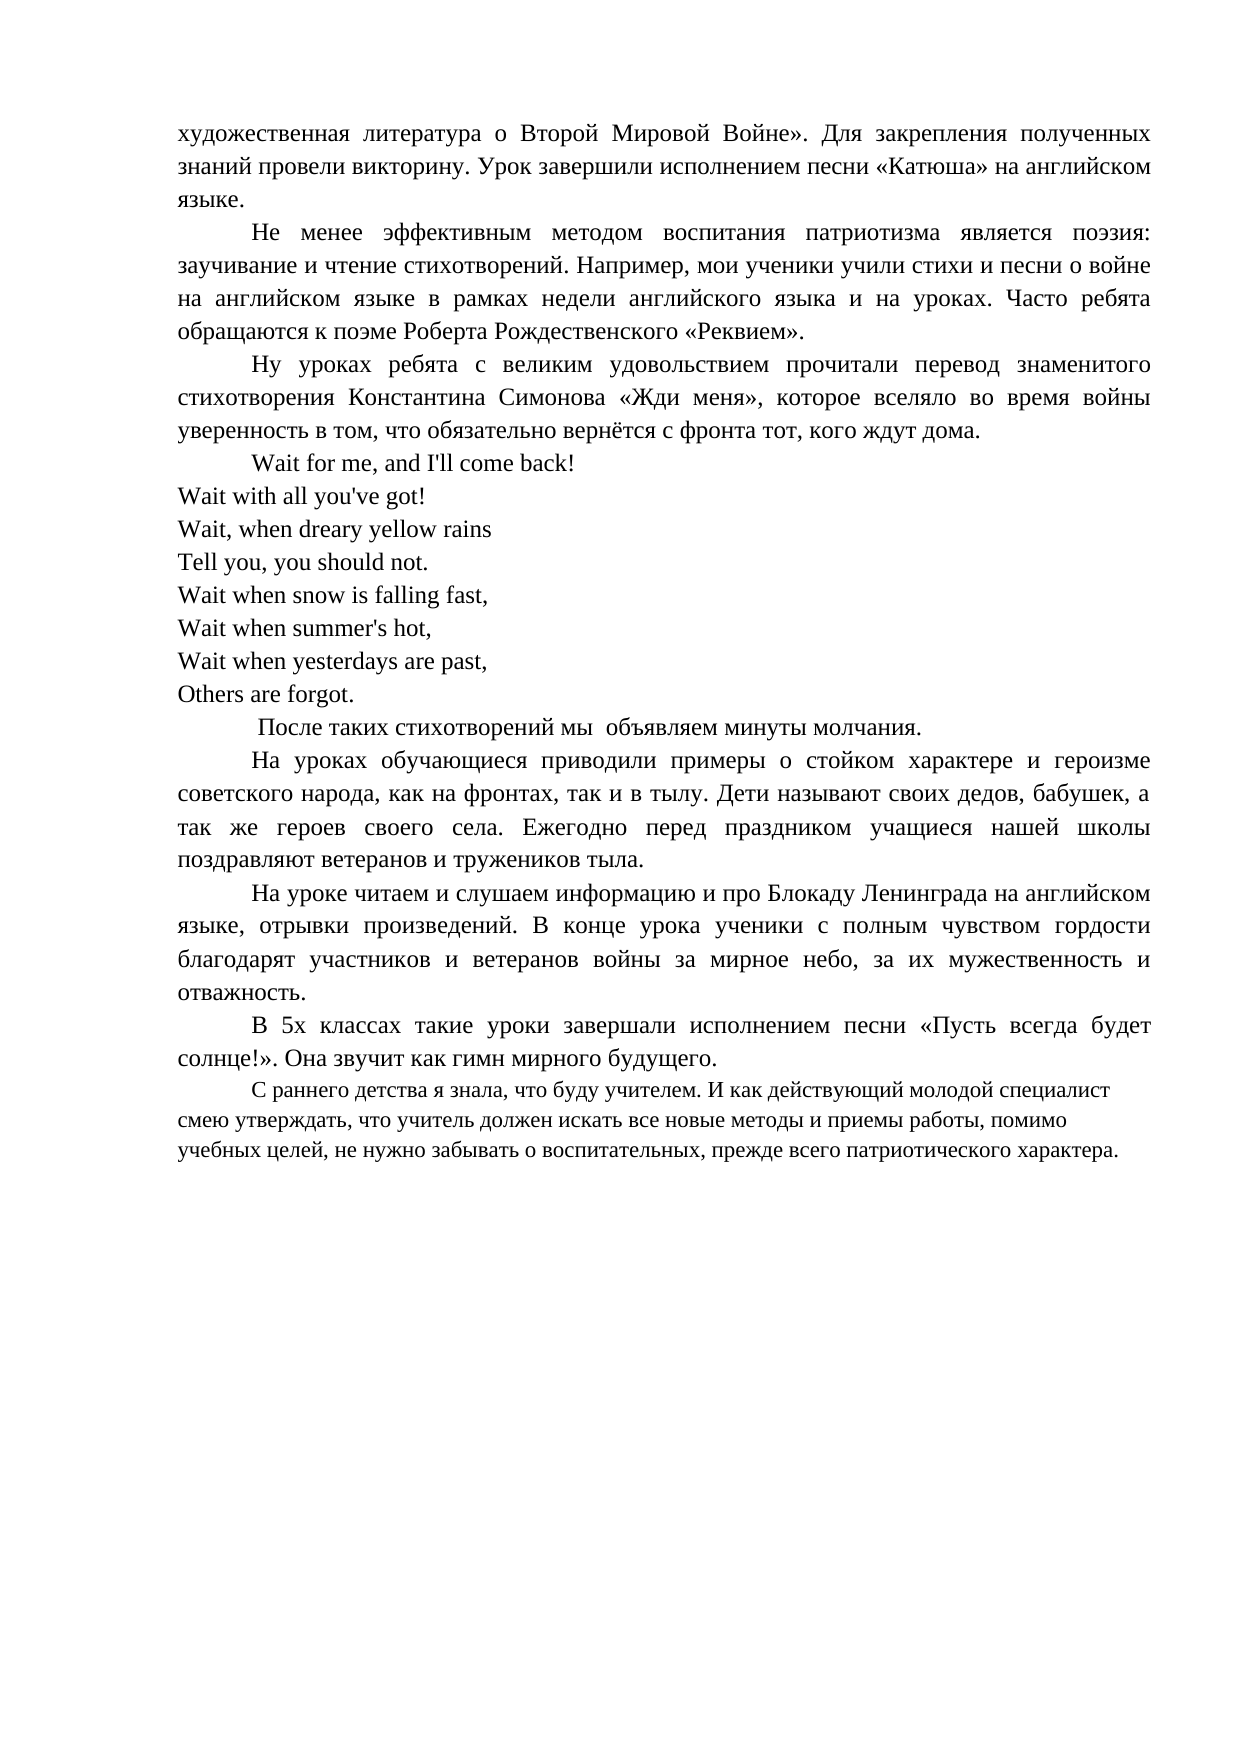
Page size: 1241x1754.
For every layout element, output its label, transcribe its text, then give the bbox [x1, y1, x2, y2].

text В 5х классах такие уроки завершали исполнением песни «Пусть всегда будет солнце!». Она звучит как гимн мирного будущего. [177, 1010, 1152, 1071]
text Ну уроках ребята с великим удовольствием прочитали перевод знаменитого стихотворения Константина Симонова «Жди меня», которое вселяло во время войны уверенность в том, что обязательно вернётся с фронта тот, кого ждут дома. [177, 349, 1152, 444]
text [177, 118, 1152, 213]
text На уроках обучающиеся приводили примеры о стойком характере и героизме советского народа, как на фронтах, так и в тылу. Дети называют своих дедов, бабушек, а так же героев своего села. Ежегодно перед праздником учащиеся нашей школы поздравляют ветеранов и тружеников тыла. [177, 746, 1152, 873]
text Не менее эффективным методом воспитания патриотизма является поэзия: заучивание и чтение стихотворений. Например, мои ученики учили стихи и песни о войне на английском языке в рамках недели английского языка и на уроках. Часто ребята обращаются к поэме Роберта Рождественского «Реквием». [177, 217, 1152, 345]
text После таких стихотворений мы объявляем минуты молчания. [177, 712, 1152, 741]
text С раннего детства я знала, что буду учителем. И как действующий молодой специалист смею утверждать, что учитель должен искать все новые методы и приемы работы, помимо учебных целей, не нужно забывать о воспитательных, прежде всего патриотического характера. [177, 1076, 1152, 1162]
text На уроке читаем и слушаем информацию и про Блокаду Ленинграда на английском языке, отрывки произведений. В конце урока ученики с полным чувством гордости благодарят участников и ветеранов войны за мирное небо, за их мужественность и отважность. [177, 878, 1152, 1005]
text Wait for me, and I'll come back! Wait with all you've got! Wait, when dreary yellow rains Tell you, you should not. Wait when snow is falling fast, Wait when summer's hot, Wait when yesterdays are past, Others are forgot. [177, 448, 1152, 708]
